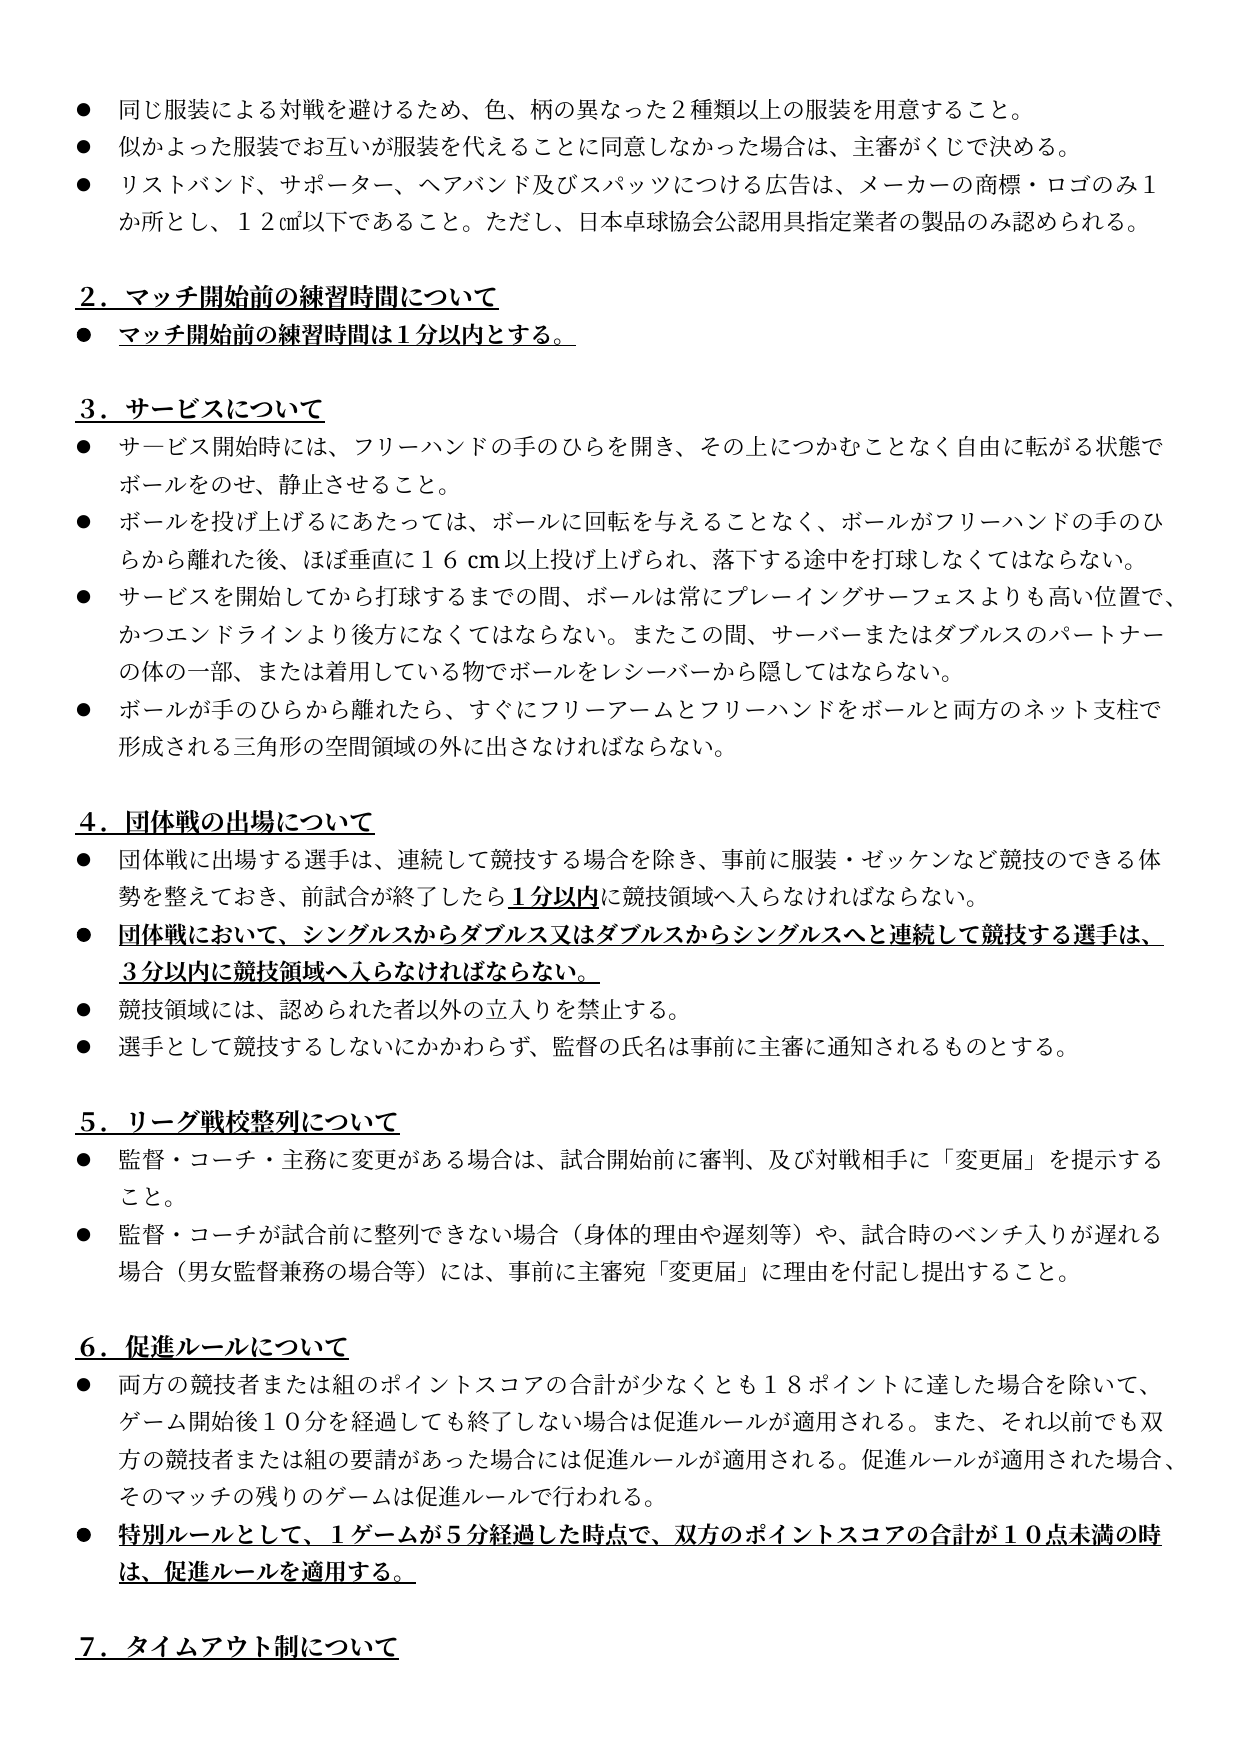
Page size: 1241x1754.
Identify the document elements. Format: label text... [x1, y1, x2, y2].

list マッチ開始前の練習時間は１分以内とする。 [75, 314, 1165, 352]
text ７．タイムアウト制について [75, 1627, 1165, 1664]
list リストバンド、サポーター、ヘアバンド及びスパッツにつける広告は、メーカーの商標・ロゴのみ１か所とし、１２㎠以下であること。ただし、日本卓球協会公認用具指定業者の製品のみ認められる。 [75, 164, 1165, 239]
list ボールが手のひらから離れたら、すぐにフリーアームとフリーハンドをボールと両方のネット支柱で形成される三角形の空間領域の外に出さなければならない。 [75, 689, 1165, 764]
list サービスを開始してから打球するまでの間、ボールは常にプレーイングサーフェスよりも高い位置で、かつエンドラインより後方になくてはならない。またこの間、サーバーまたはダブルスのパートナーの体の一部、または着用している物でボールをレシーバーから隠してはならない。 [75, 577, 1165, 689]
list 競技領域には、認められた者以外の立入りを禁止する。 [75, 989, 1165, 1027]
list サ―ビス開始時には、フリーハンドの手のひらを開き、その上につかむことなく自由に転がる状態でボールをのせ、静止させること。 [75, 427, 1165, 502]
text ２．マッチ開始前の練習時間について [75, 277, 1165, 314]
text ５．リーグ戦校整列について [75, 1102, 1165, 1139]
text ３．サービスについて [75, 389, 1165, 427]
list 監督・コーチが試合前に整列できない場合（身体的理由や遅刻等）や、試合時のベンチ入りが遅れる場合（男女監督兼務の場合等）には、事前に主審宛「変更届」に理由を付記し提出すること。 [75, 1214, 1165, 1289]
list 同じ服装による対戦を避けるため、色、柄の異なった２種類以上の服装を用意すること。 [75, 89, 1165, 127]
list 団体戦において、シングルスからダブルス又はダブルスからシングルスへと連続して競技する選手は、３分以内に競技領域へ入らなければならない。 [75, 914, 1165, 989]
list 選手として競技するしないにかかわらず、監督の氏名は事前に主審に通知されるものとする。 [75, 1027, 1165, 1064]
list 監督・コーチ・主務に変更がある場合は、試合開始前に審判、及び対戦相手に「変更届」を提示すること。 [75, 1139, 1165, 1214]
list 似かよった服装でお互いが服装を代えることに同意しなかった場合は、主審がくじで決める。 [75, 127, 1165, 164]
list 団体戦に出場する選手は、連続して競技する場合を除き、事前に服装・ゼッケンなど競技のできる体勢を整えておき、前試合が終了したら１分以内に競技領域へ入らなければならない。 [75, 839, 1165, 914]
text ４．団体戦の出場について [75, 802, 1165, 839]
text ６．促進ルールについて [75, 1327, 1165, 1364]
list 両方の競技者または組のポイントスコアの合計が少なくとも１８ポイントに達した場合を除いて、ゲーム開始後１０分を経過しても終了しない場合は促進ルールが適用される。また、それ以前でも双方の競技者または組の要請があった場合には促進ルールが適用される。促進ルールが適用された場合、そのマッチの残りのゲームは促進ルールで行われる。 [75, 1364, 1165, 1514]
list ボールを投げ上げるにあたっては、ボールに回転を与えることなく、ボールがフリーハンドの手のひらから離れた後、ほぼ垂直に１６cm以上投げ上げられ、落下する途中を打球しなくてはならない。 [75, 502, 1165, 577]
list 特別ルールとして、１ゲームが５分経過した時点で、双方のポイントスコアの合計が１０点未満の時は、促進ルールを適用する。 [75, 1514, 1165, 1589]
